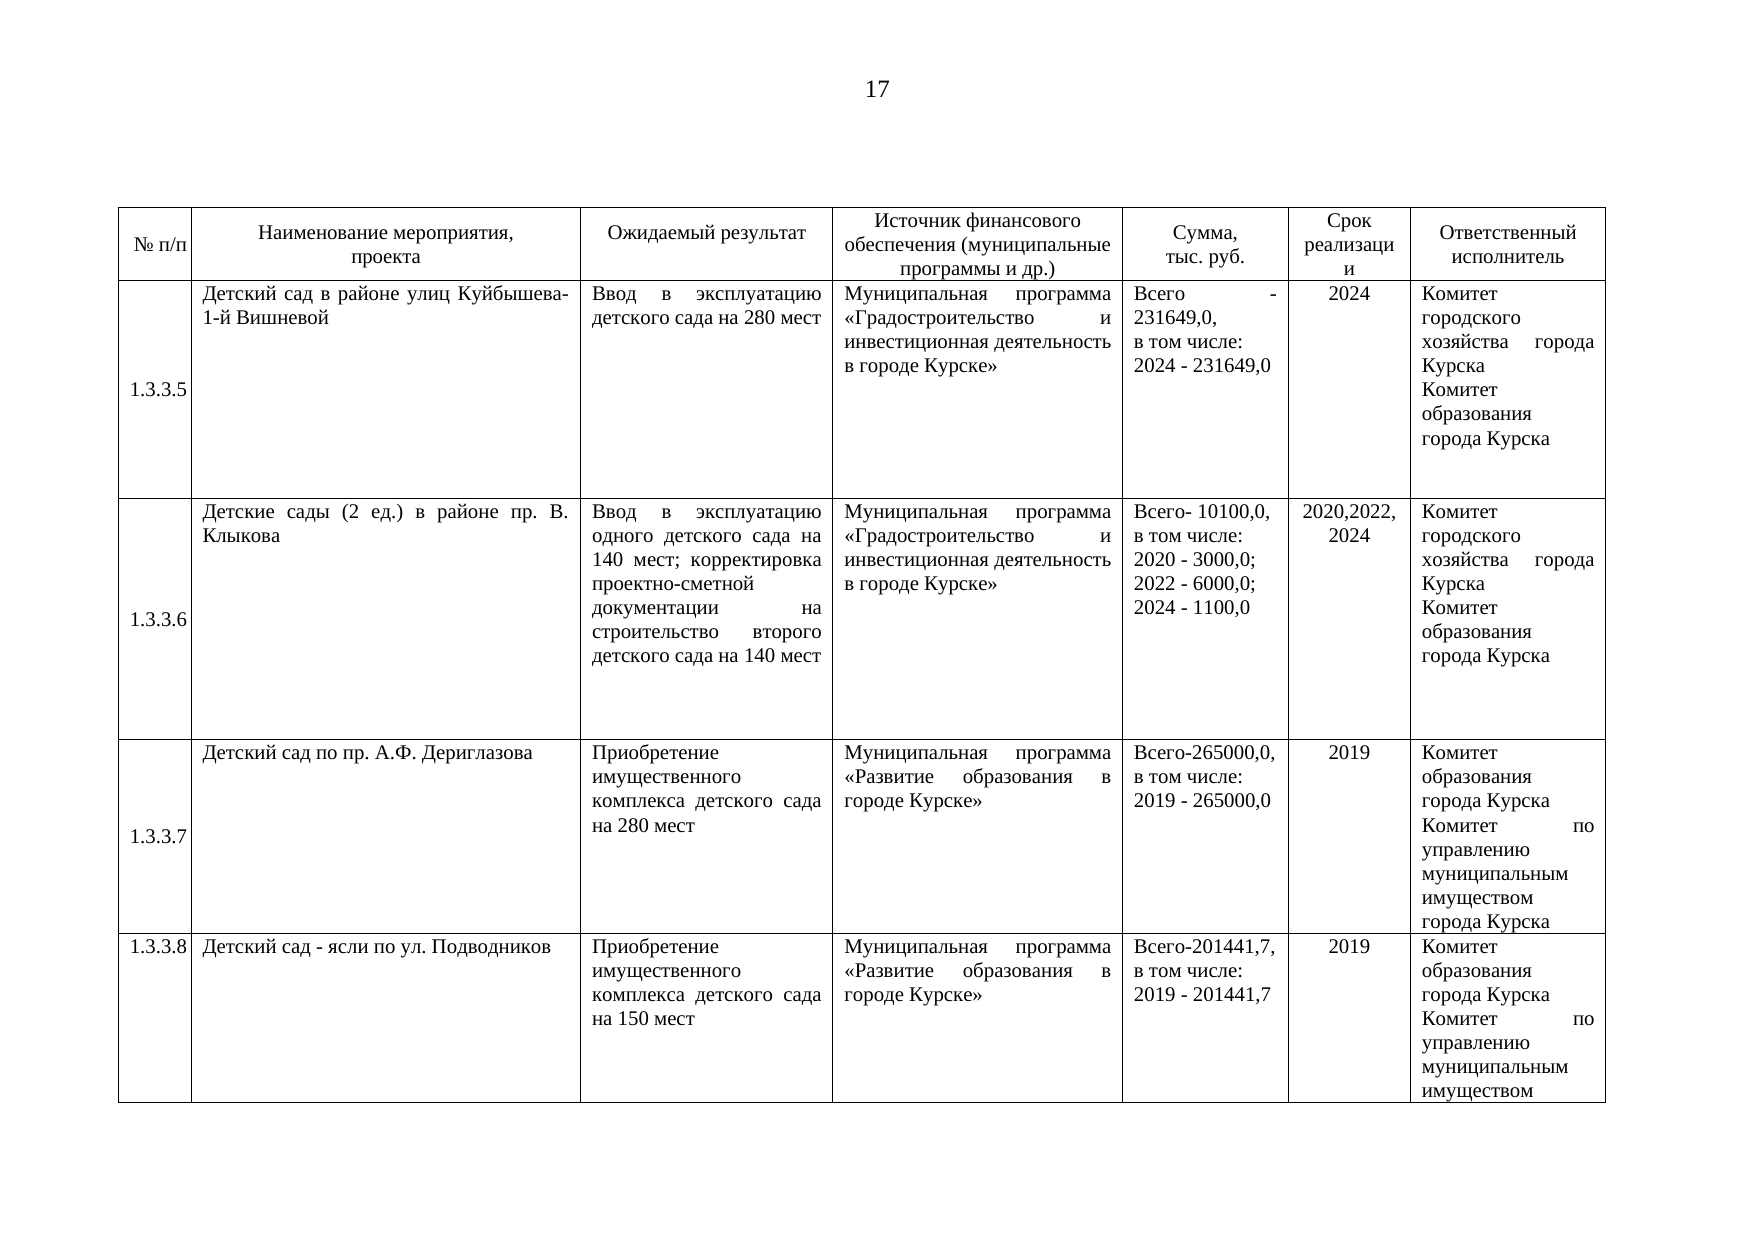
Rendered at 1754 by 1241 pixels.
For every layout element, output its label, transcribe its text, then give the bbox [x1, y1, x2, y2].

table_header № п/п [119, 208, 191, 280]
table_cell Детские сады (2 ед.) в районе пр. В. Клыкова [192, 499, 580, 739]
table_cell Комитет городского хозяйства города Курска Комитет образования города Курска [1411, 499, 1605, 739]
table_header Ожидаемый результат [581, 208, 832, 280]
table_cell 2019 [1289, 934, 1410, 1102]
table_header Сумма, тыс. руб. [1123, 208, 1288, 280]
table_cell Всего- 10100,0, в том числе: 2020 - 3000,0; 2022 - 6000,0; 2024 - 1100,0 [1123, 499, 1288, 739]
table_cell Всего - 231649,0, в том числе: 2024 - 231649,0 [1123, 281, 1288, 498]
table_header Наименование мероприятия, проекта [192, 208, 580, 280]
table_cell Комитет образования города Курска Комитет по управлению муниципальным имуществом города Курска [1411, 740, 1605, 933]
table_cell Всего-201441,7, в том числе: 2019 - 201441,7 [1123, 934, 1288, 1102]
table_cell Ввод в эксплуатацию детского сада на 280 мест [581, 281, 832, 498]
table_cell Приобретение имущественного комплекса детского сада на 280 мест [581, 740, 832, 933]
table_cell Комитет городского хозяйства города Курска Комитет образования города Курска [1411, 281, 1605, 498]
table_cell Детский сад по пр. А.Ф. Дериглазова [192, 740, 580, 933]
table_cell Муниципальная программа «Развитие образования в городе Курске» [833, 740, 1122, 933]
table_cell Ввод в эксплуатацию одного детского сада на 140 мест; корректировка проектно-сметной документации на строительство второго детского сада на 140 мест [581, 499, 832, 739]
table_header Срок реализации [1289, 208, 1410, 280]
table_cell 1.3.3.6 [119, 499, 191, 739]
table_cell 2024 [1289, 281, 1410, 498]
table_cell Муниципальная программа «Развитие образования в городе Курске» [833, 934, 1122, 1102]
table_cell Комитет образования города Курска Комитет по управлению муниципальным имуществом города Курска [1411, 934, 1605, 1102]
table_cell Приобретение имущественного комплекса детского сада на 150 мест [581, 934, 832, 1102]
table_cell Детский сад - ясли по ул. Подводников [192, 934, 580, 1102]
table_cell 1.3.3.5 [119, 281, 191, 498]
table_cell Детский сад в районе улиц Куйбышева-1-й Вишневой [192, 281, 580, 498]
table_cell 1.3.3.7 [119, 740, 191, 933]
table_header Ответственный исполнитель [1411, 208, 1605, 280]
table_header Источник финансового обеспечения (муниципальные программы и др.) [833, 208, 1122, 280]
table_cell Муниципальная программа «Градостроительство и инвестиционная деятельность в городе Курске» [833, 281, 1122, 498]
table_cell 1.3.3.8 [119, 934, 191, 1102]
table_cell Всего-265000,0, в том числе: 2019 - 265000,0 [1123, 740, 1288, 933]
table_cell Муниципальная программа «Градостроительство и инвестиционная деятельность в городе Курске» [833, 499, 1122, 739]
table_cell 2020,2022, 2024 [1289, 499, 1410, 739]
table_cell 2019 [1289, 740, 1410, 933]
